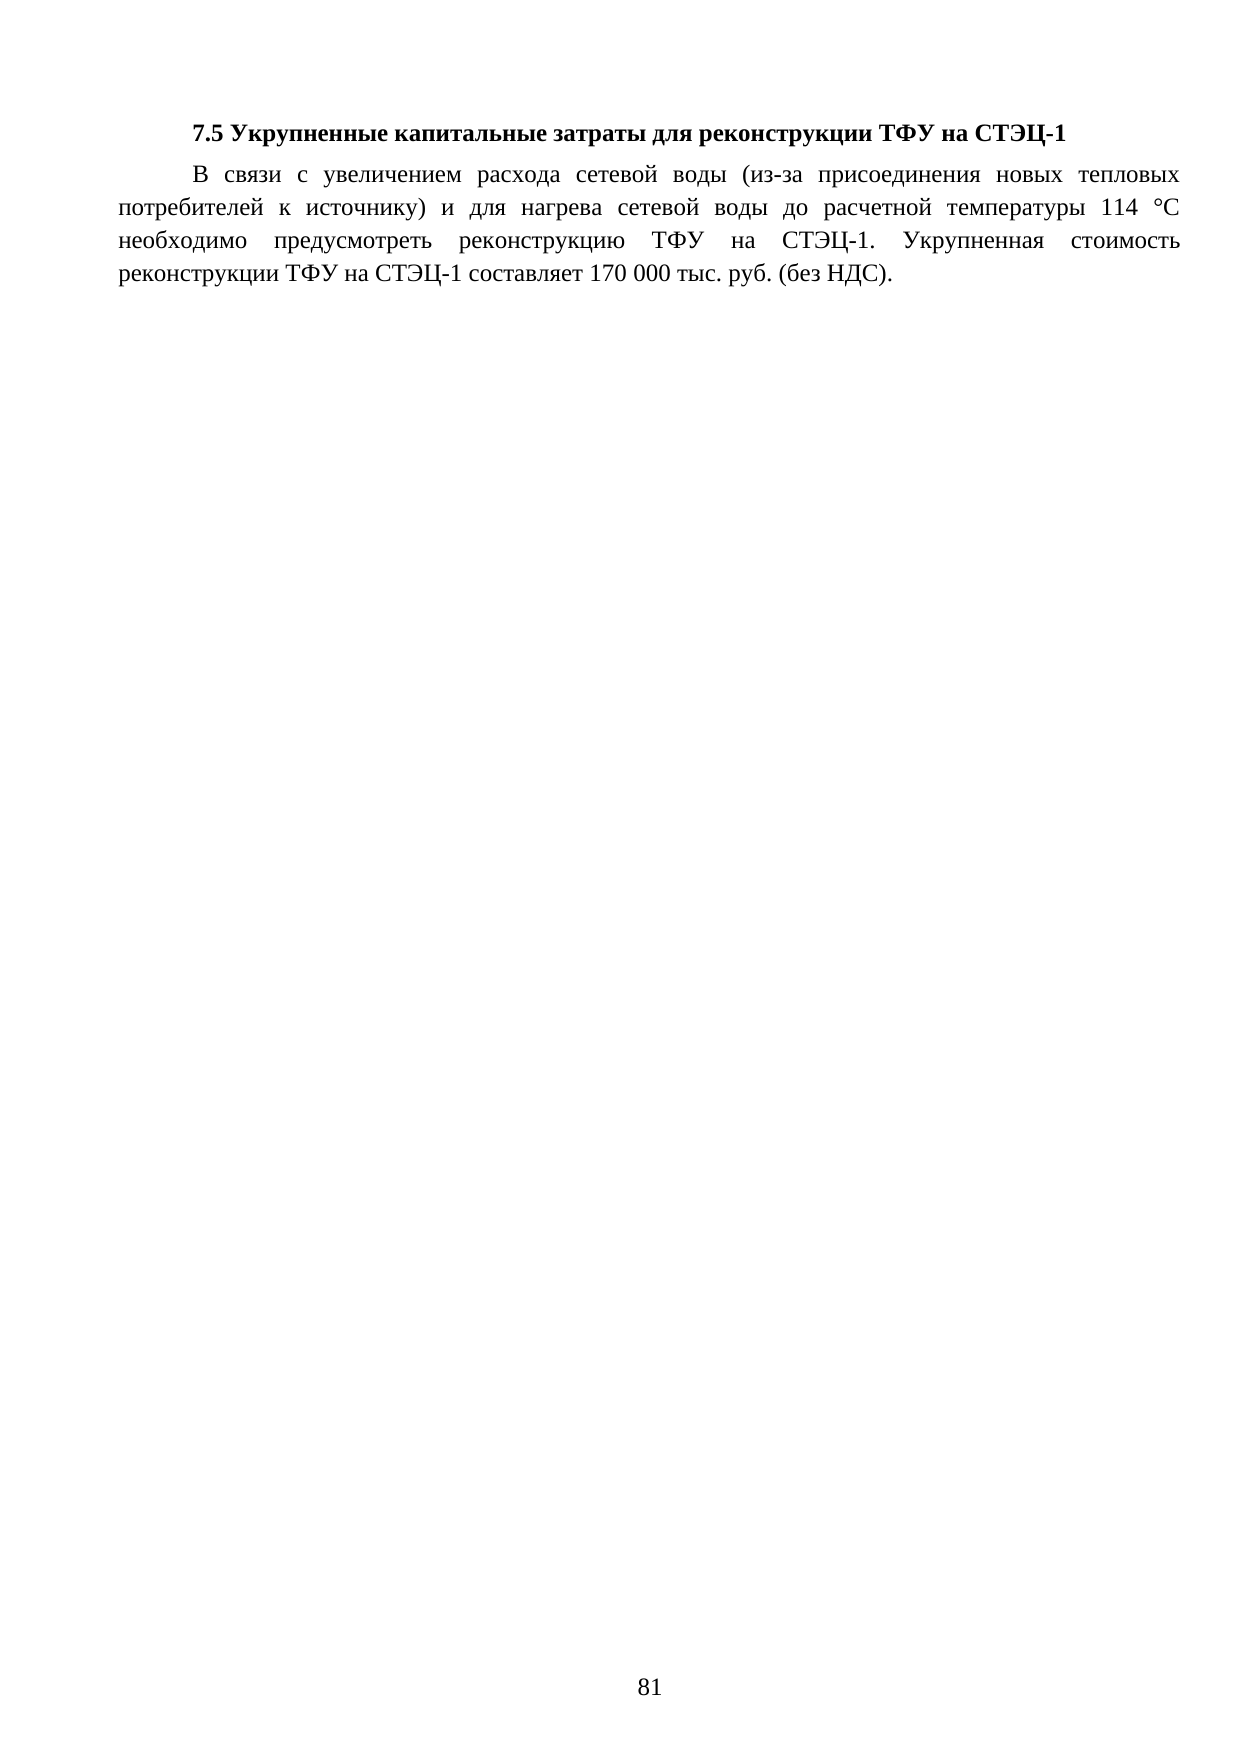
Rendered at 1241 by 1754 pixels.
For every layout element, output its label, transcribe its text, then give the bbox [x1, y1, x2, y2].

text В связи с увеличением расхода сетевой воды (из-за присоединения новых тепловых потребителей к источнику) и для нагрева сетевой воды до расчетной температуры 114 °С необходимо предусмотреть реконструкцию ТФУ на СТЭЦ-1. Укрупненная стоимость реконструкции ТФУ на СТЭЦ-1 составляет 170 000 тыс. руб. (без НДС). [118, 159, 1181, 287]
text Укрупненные капитальные затраты для реконструкции ТФУ на СТЭЦ-1 [118, 118, 1181, 147]
